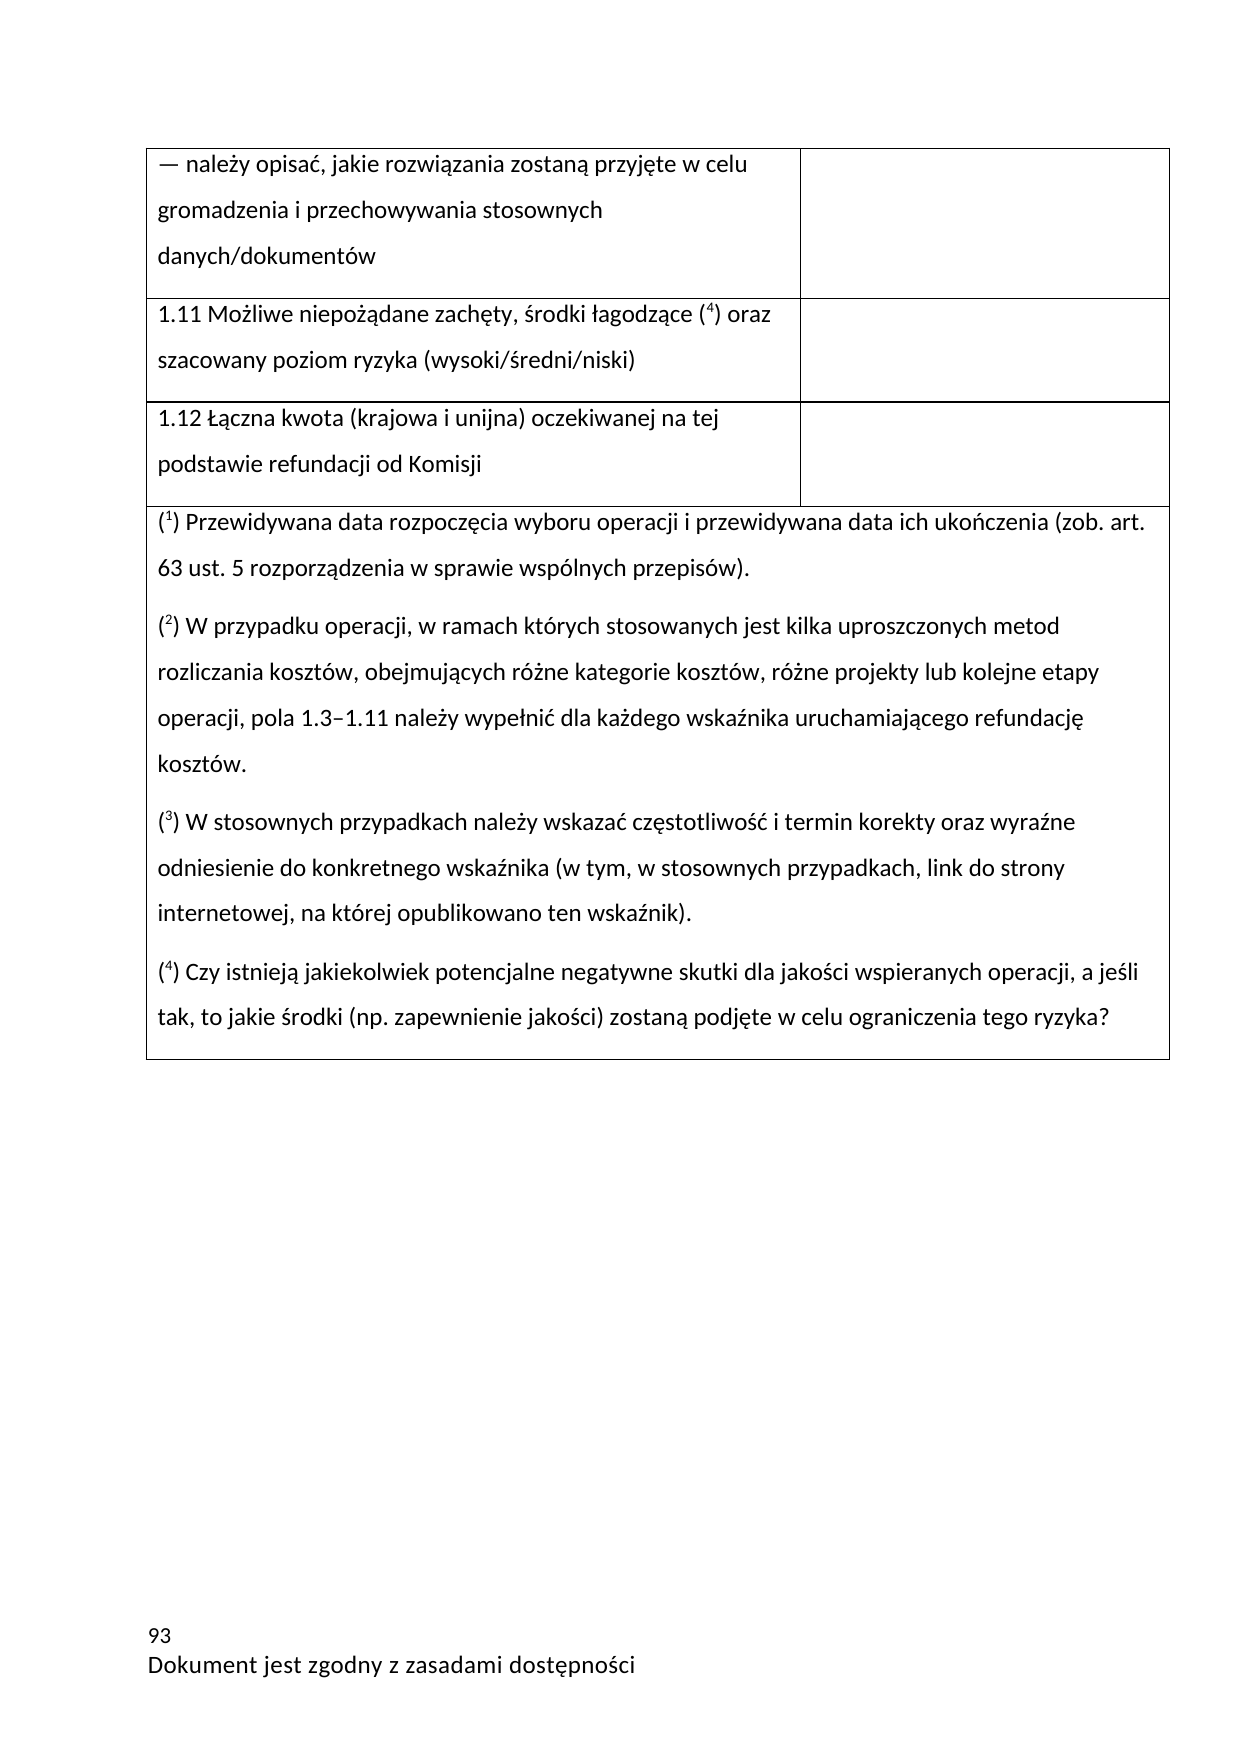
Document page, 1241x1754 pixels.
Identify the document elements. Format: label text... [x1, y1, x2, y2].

table_cell 1.12 Łączna kwota (krajowa i unijna) oczekiwanej na tej podstawie refundacji od Komisji [147, 403, 800, 506]
table_cell [801, 403, 1169, 506]
table_cell [801, 149, 1169, 297]
table_cell (1) Przewidywana data rozpoczęcia wyboru operacji i przewidywana data ich ukończenia (zob. art. 63 ust. 5 rozporządzenia w sprawie wspólnych przepisów). (2) W przypadku operacji, w ramach których stosowanych jest kilka uproszczonych metod rozliczania kosztów, obejmujących różne kategorie kosztów, różne projekty lub kolejne etapy operacji, pola 1.3–1.11 należy wypełnić dla każdego wskaźnika uruchamiającego refundację kosztów. (3) W stosownych przypadkach należy wskazać częstotliwość i termin korekty oraz wyraźne odniesienie do konkretnego wskaźnika (w tym, w stosownych przypadkach, link do strony internetowej, na której opublikowano ten wskaźnik). (4) Czy istnieją jakiekolwiek potencjalne negatywne skutki dla jakości wspieranych operacji, a jeśli tak, to jakie środki (np. zapewnienie jakości) zostaną podjęte w celu ograniczenia tego ryzyka? [147, 507, 1169, 1059]
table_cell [147, 149, 800, 297]
table_cell [801, 299, 1169, 401]
table_cell 1.11 Możliwe niepożądane zachęty, środki łagodzące (4) oraz szacowany poziom ryzyka (wysoki/średni/niski) [147, 299, 800, 401]
